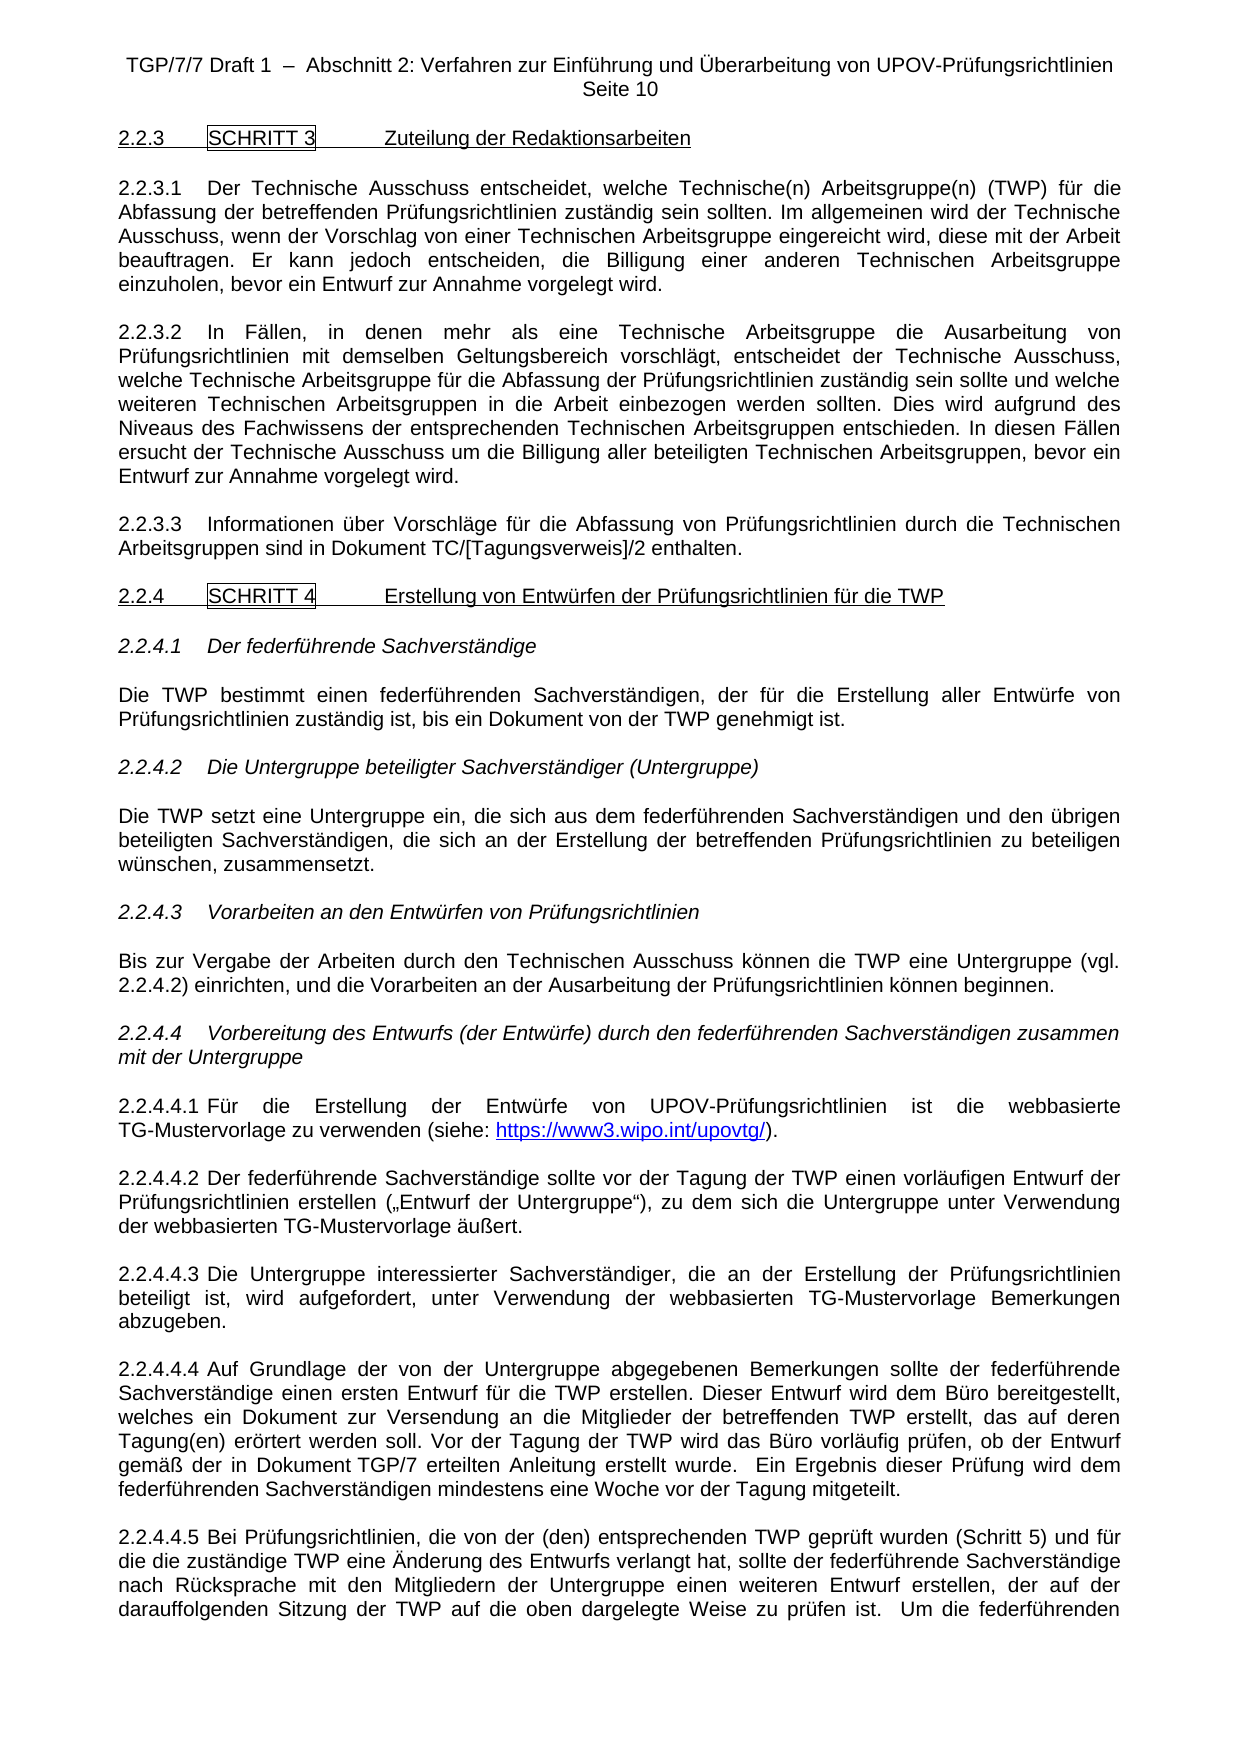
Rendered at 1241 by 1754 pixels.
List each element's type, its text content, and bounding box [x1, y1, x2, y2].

text Die TWP bestimmt einen federführenden Sachverständigen, der für die Erstellung aller Entwürfe von Prüfungsrichtlinien zuständig ist, bis ein Dokument von der TWP genehmigt ist. [118, 683, 1122, 731]
text 2.2.4.4.2 Der federführende Sachverständige sollte vor der Tagung der TWP einen vorläufigen Entwurf der Prüfungsrichtlinien erstellen („Entwurf der Untergruppe“), zu dem sich die Untergruppe unter Verwendung der webbasierten TG-Mustervorlage äußert. [118, 1166, 1122, 1237]
text 2.2.3.2 In Fällen, in denen mehr als eine Technische Arbeitsgruppe die Ausarbeitung von Prüfungsrichtlinien mit demselben Geltungsbereich vorschlägt, entscheidet der Technische Ausschuss, welche Technische Arbeitsgruppe für die Abfassung der Prüfungsrichtlinien zuständig sein sollte und welche weiteren Technischen Arbeitsgruppen in die Arbeit einbezogen werden sollten. Dies wird aufgrund des Niveaus des Fachwissens der entsprechenden Technischen Arbeitsgruppen entschieden. In diesen Fällen ersucht der Technische Ausschuss um die Billigung aller beteiligten Technischen Arbeitsgruppen, bevor ein Entwurf zur Annahme vorgelegt wird. [118, 320, 1122, 487]
text 2.2.3.1 Der Technische Ausschuss entscheidet, welche Technische(n) Arbeitsgruppe(n) (TWP) für die Abfassung der betreffenden Prüfungsrichtlinien zuständig sein sollten. Im allgemeinen wird der Technische Ausschuss, wenn der Vorschlag von einer Technischen Arbeitsgruppe eingereicht wird, diese mit der Arbeit beauftragen. Er kann jedoch entscheiden, die Billigung einer anderen Technischen Arbeitsgruppe einzuholen, bevor ein Entwurf zur Annahme vorgelegt wird. [118, 176, 1122, 296]
subtitle 2.2.4.1 Der federführende Sachverständige [118, 634, 1122, 658]
subtitle 2.2.4.3 Vorarbeiten an den Entwürfen von Prüfungsrichtlinien [118, 900, 1122, 924]
text Die TWP setzt eine Untergruppe ein, die sich aus dem federführenden Sachverständigen und den übrigen beteiligten Sachverständigen, die sich an der Erstellung der betreffenden Prüfungsrichtlinien zu beteiligen wünschen, zusammensetzt. [118, 804, 1122, 876]
subtitle 2.2.3 SCHRITT 3 Zuteilung der Redaktionsarbeiten [316, 125, 1122, 151]
subtitle 2.2.4 SCHRITT 4 Erstellung von Entwürfen der Prüfungsrichtlinien für die TWP [316, 583, 1122, 609]
subtitle 2.2.4.4 Vorbereitung des Entwurfs (der Entwürfe) durch den federführenden Sachverständigen zusammen mit der Untergruppe [118, 1021, 1122, 1069]
text 2.2.4.4.4 Auf Grundlage der von der Untergruppe abgegebenen Bemerkungen sollte der federführende Sachverständige einen ersten Entwurf für die TWP erstellen. Dieser Entwurf wird dem Büro bereitgestellt, welches ein Dokument zur Versendung an die Mitglieder der betreffenden TWP erstellt, das auf deren Tagung(en) erörtert werden soll. Vor der Tagung der TWP wird das Büro vorläufig prüfen, ob der Entwurf gemäß der in Dokument TGP/7 erteilten Anleitung erstellt wurde. Ein Ergebnis dieser Prüfung wird dem federführenden Sachverständigen mindestens eine Woche vor der Tagung mitgeteilt. [118, 1357, 1122, 1501]
text 2.2.3.3 Informationen über Vorschläge für die Abfassung von Prüfungsrichtlinien durch die Technischen Arbeitsgruppen sind in Dokument TC/[Tagungsverweis]/2 enthalten. [118, 511, 1122, 559]
text Bis zur Vergabe der Arbeiten durch den Technischen Ausschuss können die TWP eine Untergruppe (vgl. 2.2.4.2) einrichten, und die Vorarbeiten an der Ausarbeitung der Prüfungsrichtlinien können beginnen. [118, 949, 1122, 997]
text 2.2.4.4.3 Die Untergruppe interessierter Sachverständiger, die an der Erstellung der Prüfungsrichtlinien beteiligt ist, wird aufgefordert, unter Verwendung der webbasierten TG-Mustervorlage Bemerkungen abzugeben. [118, 1261, 1122, 1333]
text 2.2.4.4.1 Für die Erstellung der Entwürfe von UPOV-Prüfungsrichtlinien ist die webbasierte TG-Mustervorlage zu verwenden (siehe: https://www3.wipo.int/upovtg/). [118, 1094, 1122, 1142]
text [118, 1525, 1122, 1621]
subtitle 2.2.4.2 Die Untergruppe beteiligter Sachverständiger (Untergruppe) [118, 755, 1122, 779]
